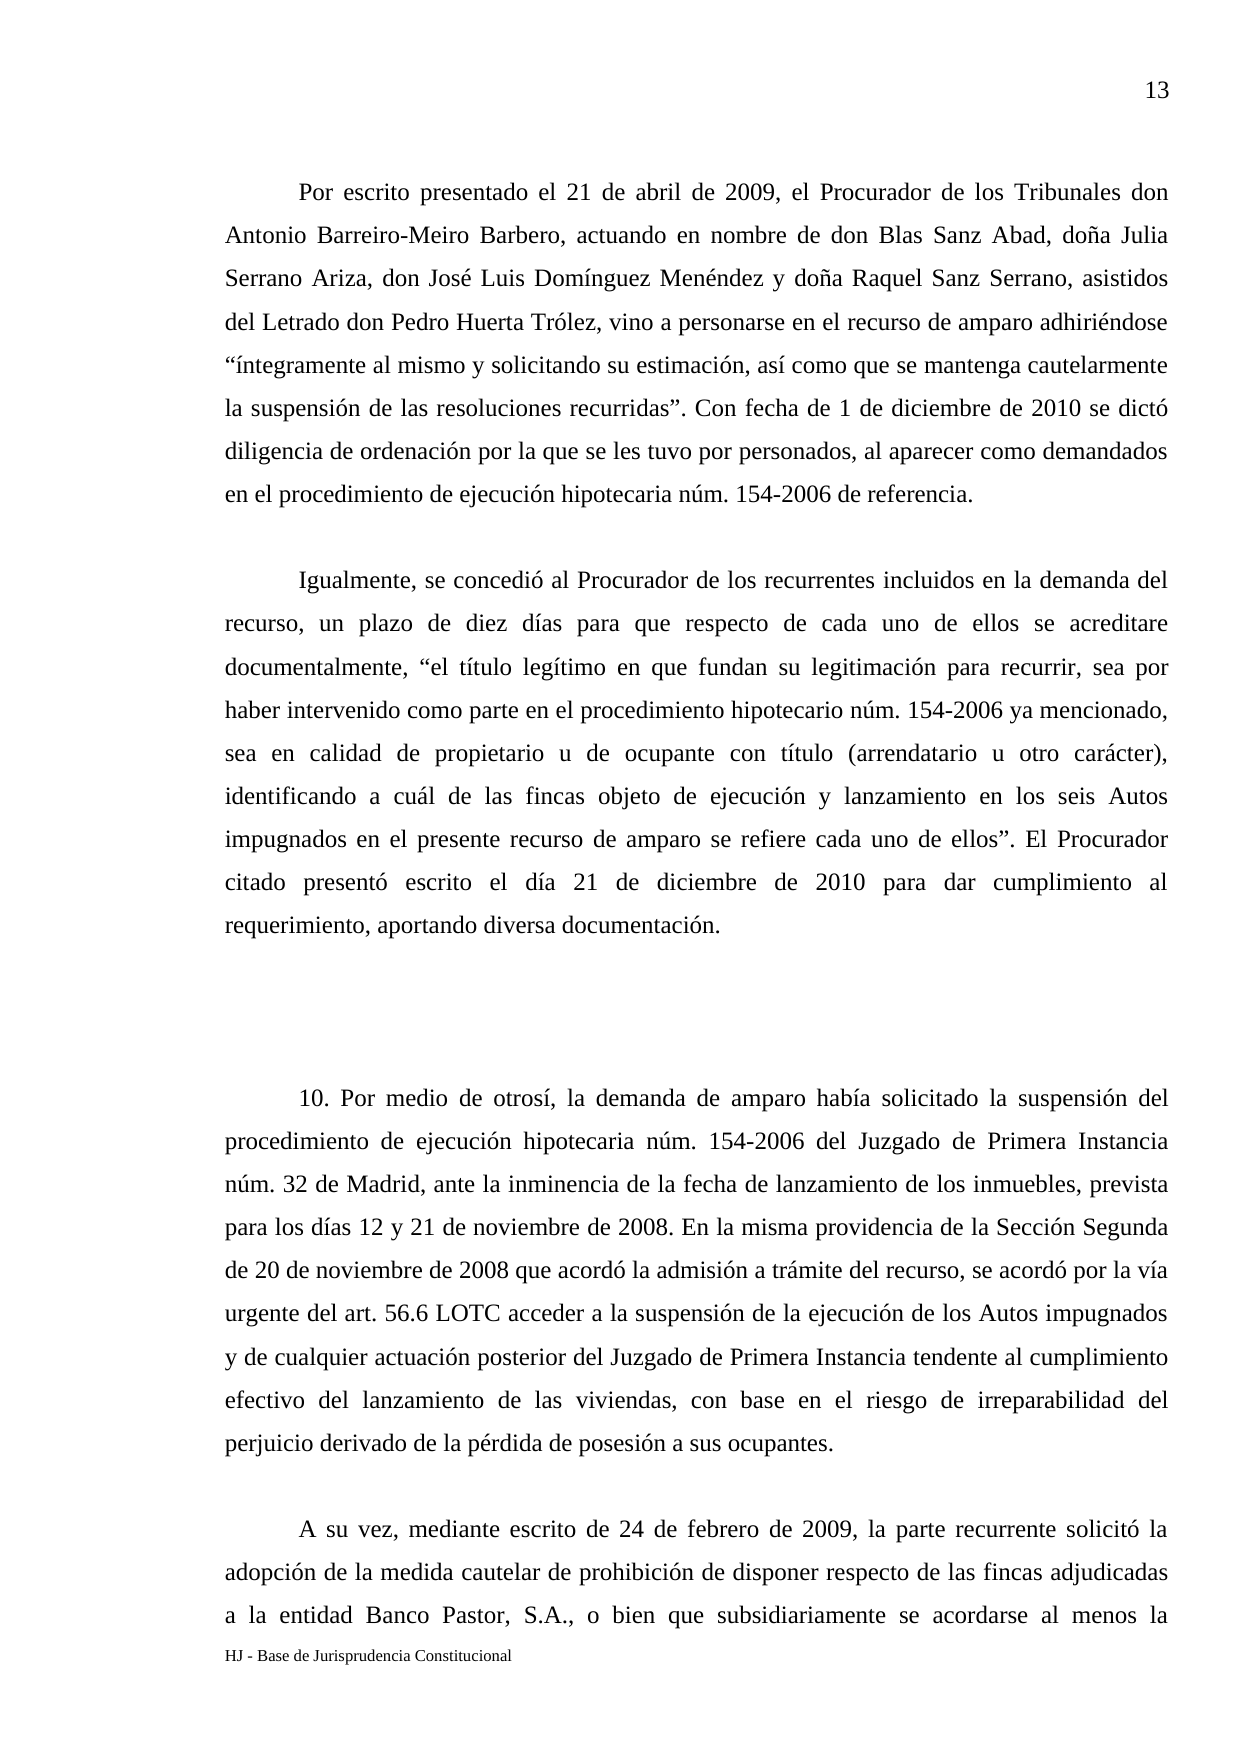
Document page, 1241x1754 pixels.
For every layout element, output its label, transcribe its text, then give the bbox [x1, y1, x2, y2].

text 10. Por medio de otrosí, la demanda de amparo había solicitado la suspensión del procedimiento de ejecución hipotecaria núm. 154-2006 del Juzgado de Primera Instancia núm. 32 de Madrid, ante la inminencia de la fecha de lanzamiento de los inmuebles, prevista para los días 12 y 21 de noviembre de 2008. En la misma providencia de la Sección Segunda de 20 de noviembre de 2008 que acordó la admisión a trámite del recurso, se acordó por la vía urgente del art. 56.6 LOTC acceder a la suspensión de la ejecución de los Autos impugnados y de cualquier actuación posterior del Juzgado de Primera Instancia tendente al cumplimiento efectivo del lanzamiento de las viviendas, con base en el riesgo de irreparabilidad del perjuicio derivado de la pérdida de posesión a sus ocupantes. [224, 1083, 1169, 1457]
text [224, 1514, 1169, 1629]
text Por escrito presentado el 21 de abril de 2009, el Procurador de los Tribunales don Antonio Barreiro-Meiro Barbero, actuando en nombre de don Blas Sanz Abad, doña Julia Serrano Ariza, don José Luis Domínguez Menéndez y doña Raquel Sanz Serrano, asistidos del Letrado don Pedro Huerta Trólez, vino a personarse en el recurso de amparo adhiriéndose “íntegramente al mismo y solicitando su estimación, así como que se mantenga cautelarmente la suspensión de las resoluciones recurridas”. Con fecha de 1 de diciembre de 2010 se dictó diligencia de ordenación por la que se les tuvo por personados, al aparecer como demandados en el procedimiento de ejecución hipotecaria núm. 154-2006 de referencia. [224, 177, 1169, 508]
text Igualmente, se concedió al Procurador de los recurrentes incluidos en la demanda del recurso, un plazo de diez días para que respecto de cada uno de ellos se acreditare documentalmente, “el título legítimo en que fundan su legitimación para recurrir, sea por haber intervenido como parte en el procedimiento hipotecario núm. 154-2006 ya mencionado, sea en calidad de propietario u de ocupante con título (arrendatario u otro carácter), identificando a cuál de las fincas objeto de ejecución y lanzamiento en los seis Autos impugnados en el presente recurso de amparo se refiere cada uno de ellos”. El Procurador citado presentó escrito el día 21 de diciembre de 2010 para dar cumplimiento al requerimiento, aportando diversa documentación. [224, 565, 1169, 939]
